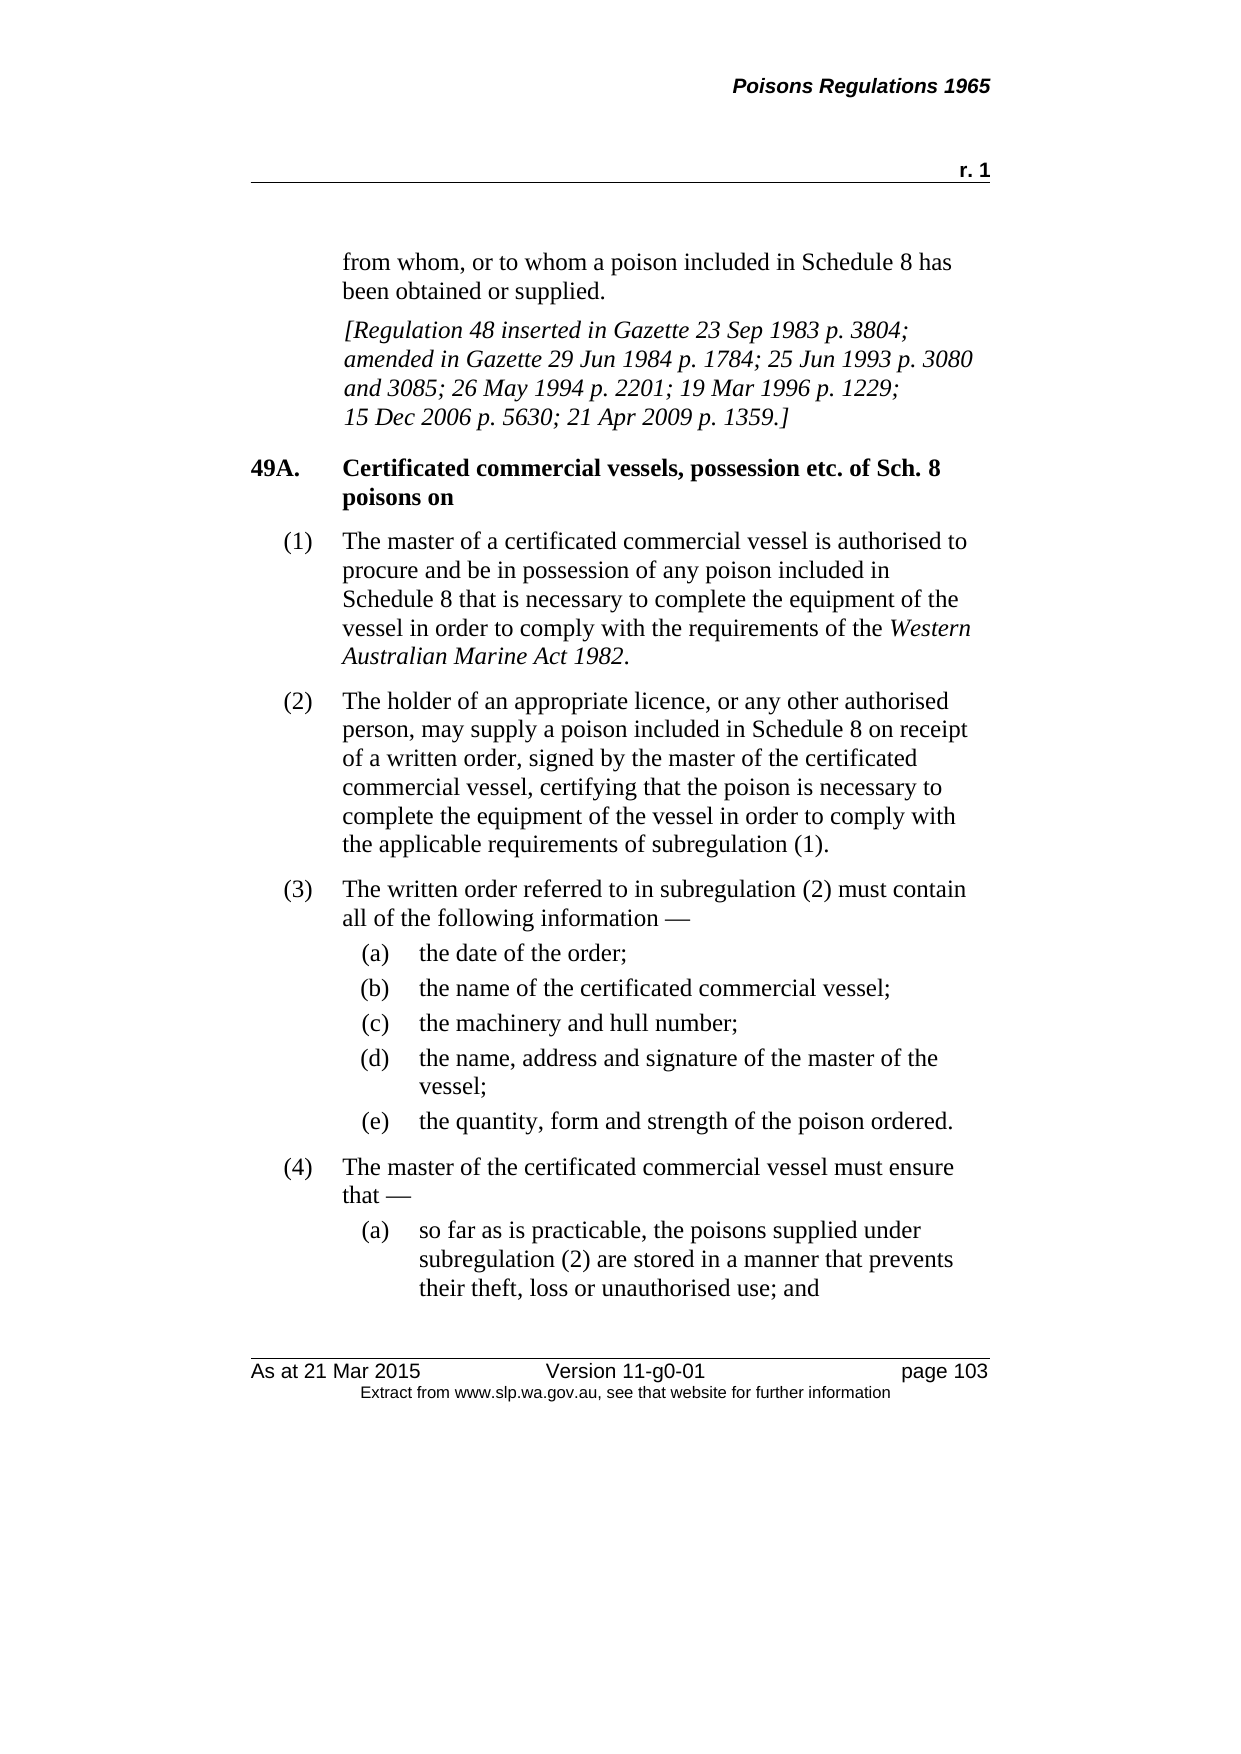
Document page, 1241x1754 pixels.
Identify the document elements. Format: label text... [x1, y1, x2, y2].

text (4) The master of the certificated commercial vessel must ensure that — [251, 1152, 990, 1209]
text (a) the date of the order; [251, 938, 990, 966]
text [251, 247, 990, 305]
text (a) so far as is practicable, the poisons supplied under subregulation (2) are stored in a manner that prevents their theft, loss or unauthorised use; and [251, 1216, 990, 1302]
text (d) the name, address and signature of the master of the vessel; [251, 1043, 990, 1100]
text (3) The written order referred to in subregulation (2) must contain all of the following information — [251, 874, 990, 931]
text [Regulation 48 inserted in Gazette 23 Sep 1983 p. 3804; amended in Gazette 29 Jun 1984 p. 1784; 25 Jun 1993 p. 3080 and 3085; 26 May 1994 p. 2201; 19 Mar 1996 p. 1229; 15 Dec 2006 p. 5630; 21 Apr 2009 p. 1359.] [251, 315, 990, 430]
text (1) The master of a certificated commercial vessel is authorised to procure and be in possession of any poison included in Schedule 8 that is necessary to complete the equipment of the vessel in order to comply with the requirements of the Western Australian Marine Act 1982. [251, 526, 990, 670]
text (c) the machinery and hull number; [251, 1008, 990, 1036]
text (e) the quantity, form and strength of the poison ordered. [251, 1106, 990, 1135]
text (b) the name of the certificated commercial vessel; [251, 973, 990, 1001]
subtitle 49A. Certificated commercial vessels, possession etc. of Sch. 8 poisons on [251, 453, 990, 511]
text (2) The holder of an appropriate licence, or any other authorised person, may supply a poison included in Schedule 8 on receipt of a written order, signed by the master of the certificated commercial vessel, certifying that the poison is necessary to complete the equipment of the vessel in order to comply with the applicable requirements of subregulation (1). [251, 686, 990, 858]
